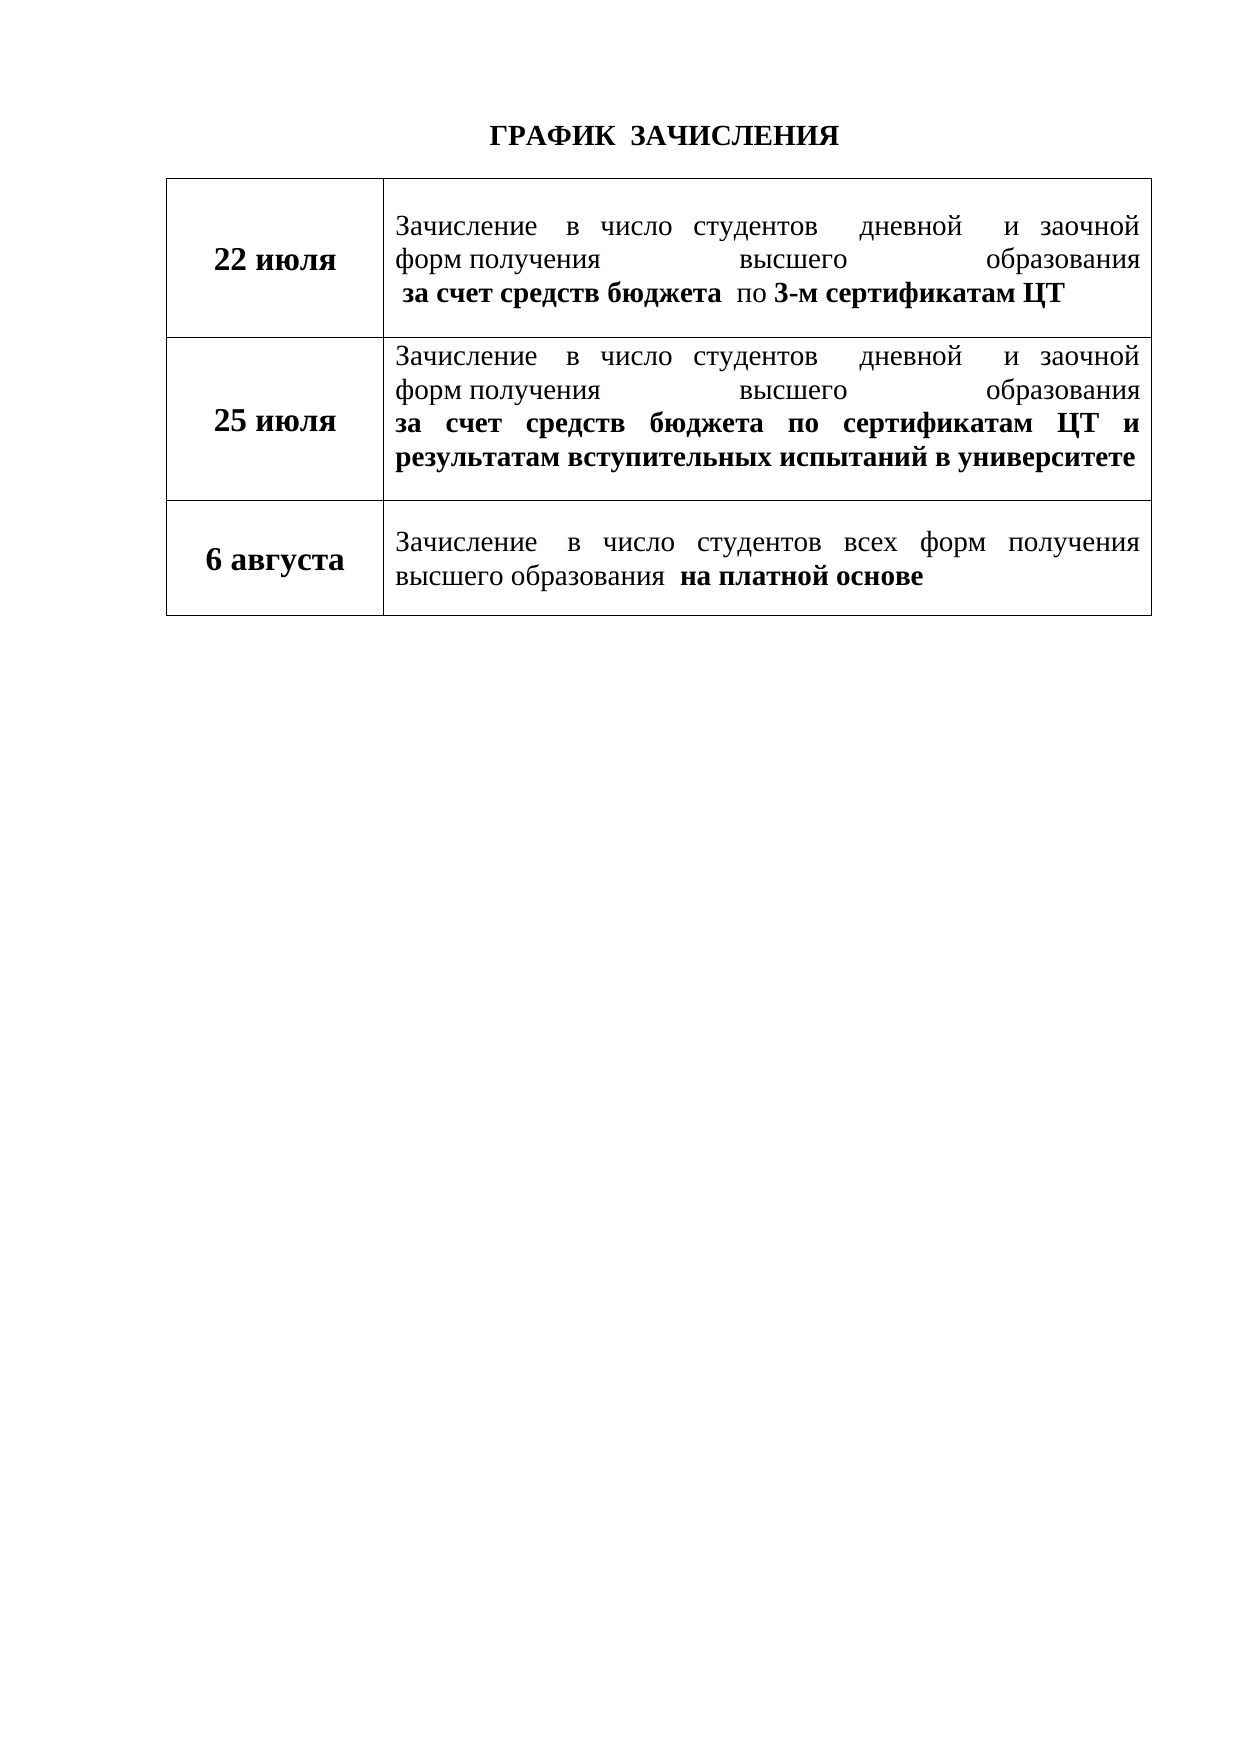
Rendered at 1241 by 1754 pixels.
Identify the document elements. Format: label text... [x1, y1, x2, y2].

table_header Зачисление в число студентов дневной и заочной форм получения высшего образования за счет средств бюджета по 3-м сертификатам ЦТ [384, 179, 1151, 337]
table_cell Зачисление в число студентов всех форм получения высшего образования на платной основе [384, 501, 1151, 615]
table_cell 25 июля [167, 338, 383, 500]
text ГРАФИК ЗАЧИСЛЕНИЯ [177, 118, 1152, 152]
table_cell Зачисление в число студентов дневной и заочной форм получения высшего образования за счет средств бюджета по сертификатам ЦТ и результатам вступительных испытаний в университете [384, 338, 1151, 500]
table_cell 6 августа [167, 501, 383, 615]
table_header 22 июля [167, 179, 383, 337]
